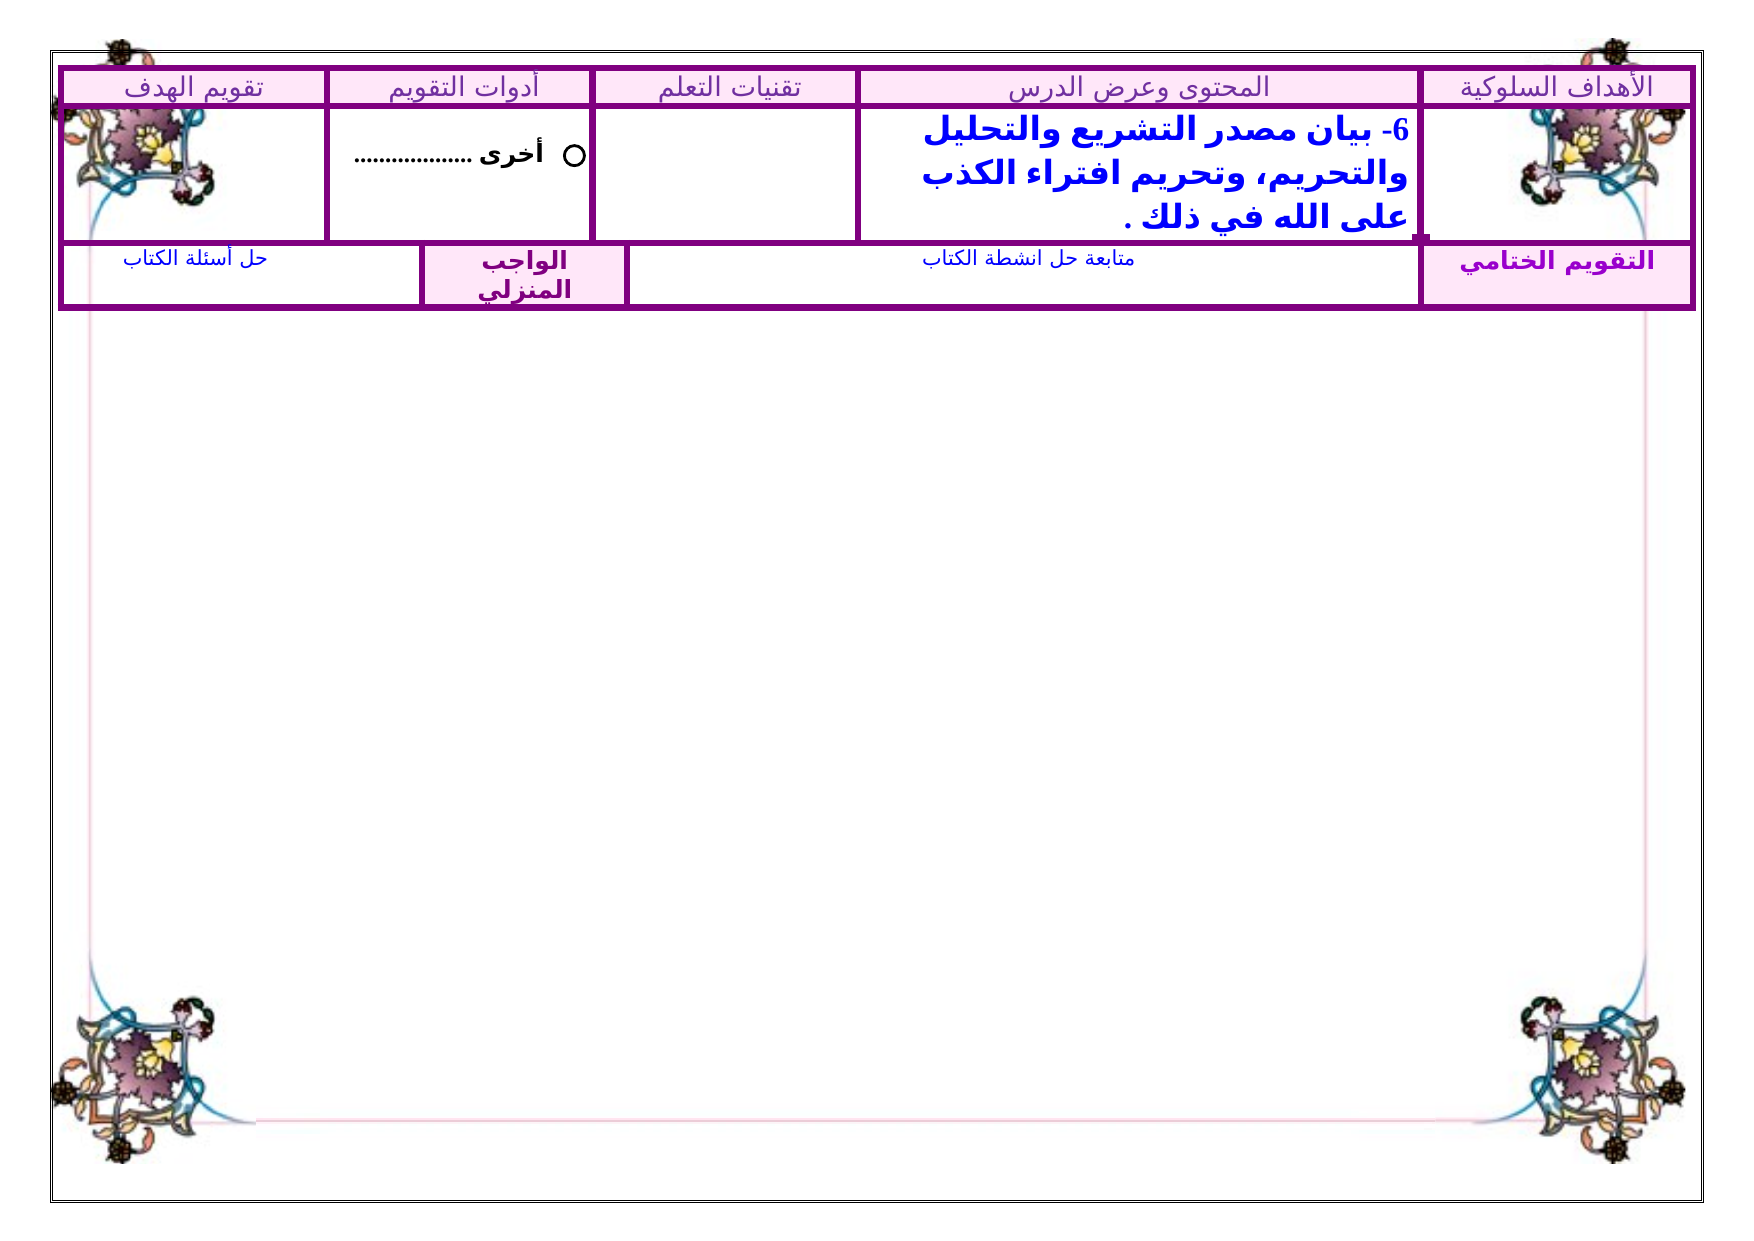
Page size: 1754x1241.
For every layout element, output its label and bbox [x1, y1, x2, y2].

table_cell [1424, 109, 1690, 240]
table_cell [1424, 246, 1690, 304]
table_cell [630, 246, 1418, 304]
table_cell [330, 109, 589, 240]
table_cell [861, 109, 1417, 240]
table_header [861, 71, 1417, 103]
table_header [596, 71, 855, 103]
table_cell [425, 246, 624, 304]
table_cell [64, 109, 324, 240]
picture [51, 38, 1686, 50]
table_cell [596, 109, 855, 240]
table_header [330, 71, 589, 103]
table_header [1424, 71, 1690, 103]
picture [53, 53, 1686, 1164]
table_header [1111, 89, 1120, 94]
picture [51, 51, 1686, 1164]
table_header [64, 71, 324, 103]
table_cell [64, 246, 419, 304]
